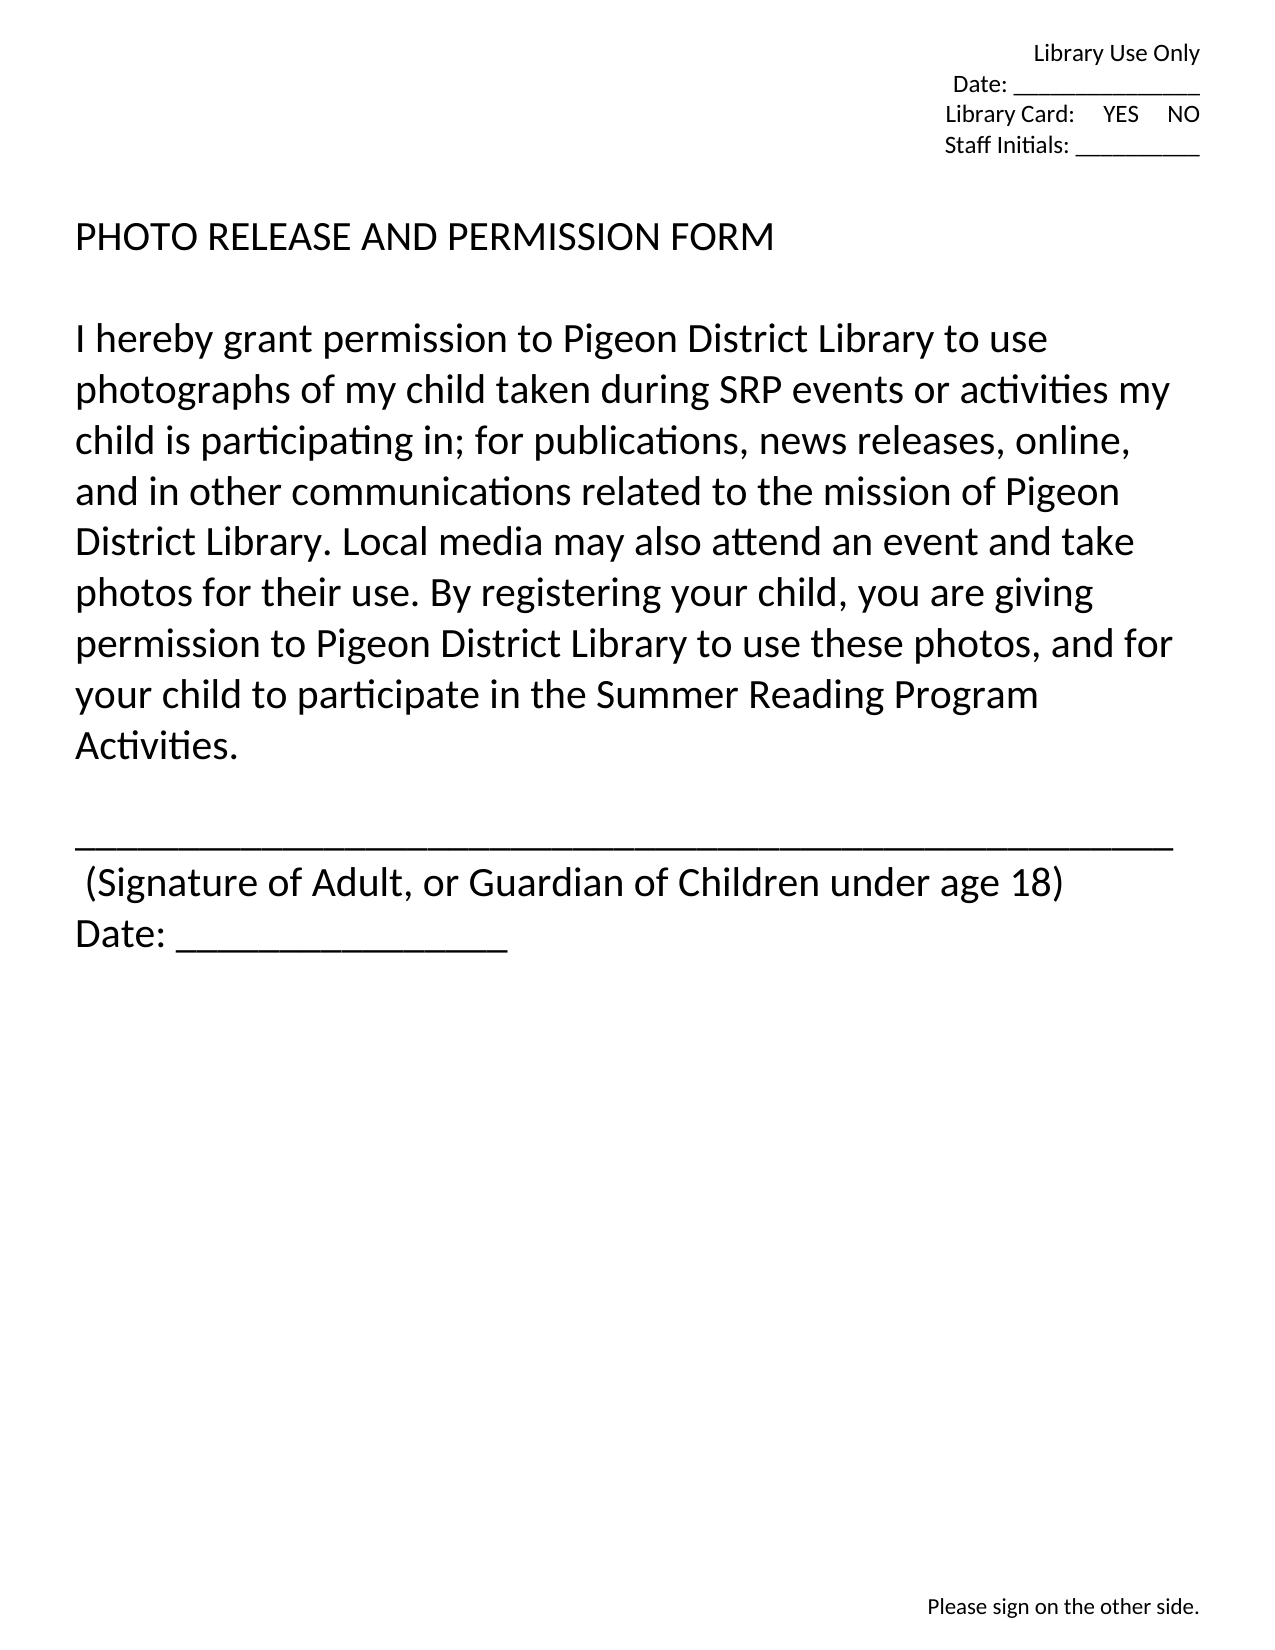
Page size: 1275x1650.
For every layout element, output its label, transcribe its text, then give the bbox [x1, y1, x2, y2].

text I hereby grant permission to Pigeon District Library to use photographs of my child taken during SRP events or activities my child is participating in; for publications, news releases, online, and in other communications related to the mission of Pigeon District Library. Local media may also attend an event and take photos for their use. By registering your child, you are giving permission to Pigeon District Library to use these photos, and for your child to participate in the Summer Reading Program Activities. [75, 312, 1200, 769]
text Date: ________________ [75, 907, 1200, 958]
text (Signature of Adult, or Guardian of Children under age 18) [75, 856, 1200, 907]
text PHOTO RELEASE AND PERMISSION FORM [75, 210, 1200, 261]
text _____________________________________________________ [75, 805, 1200, 856]
